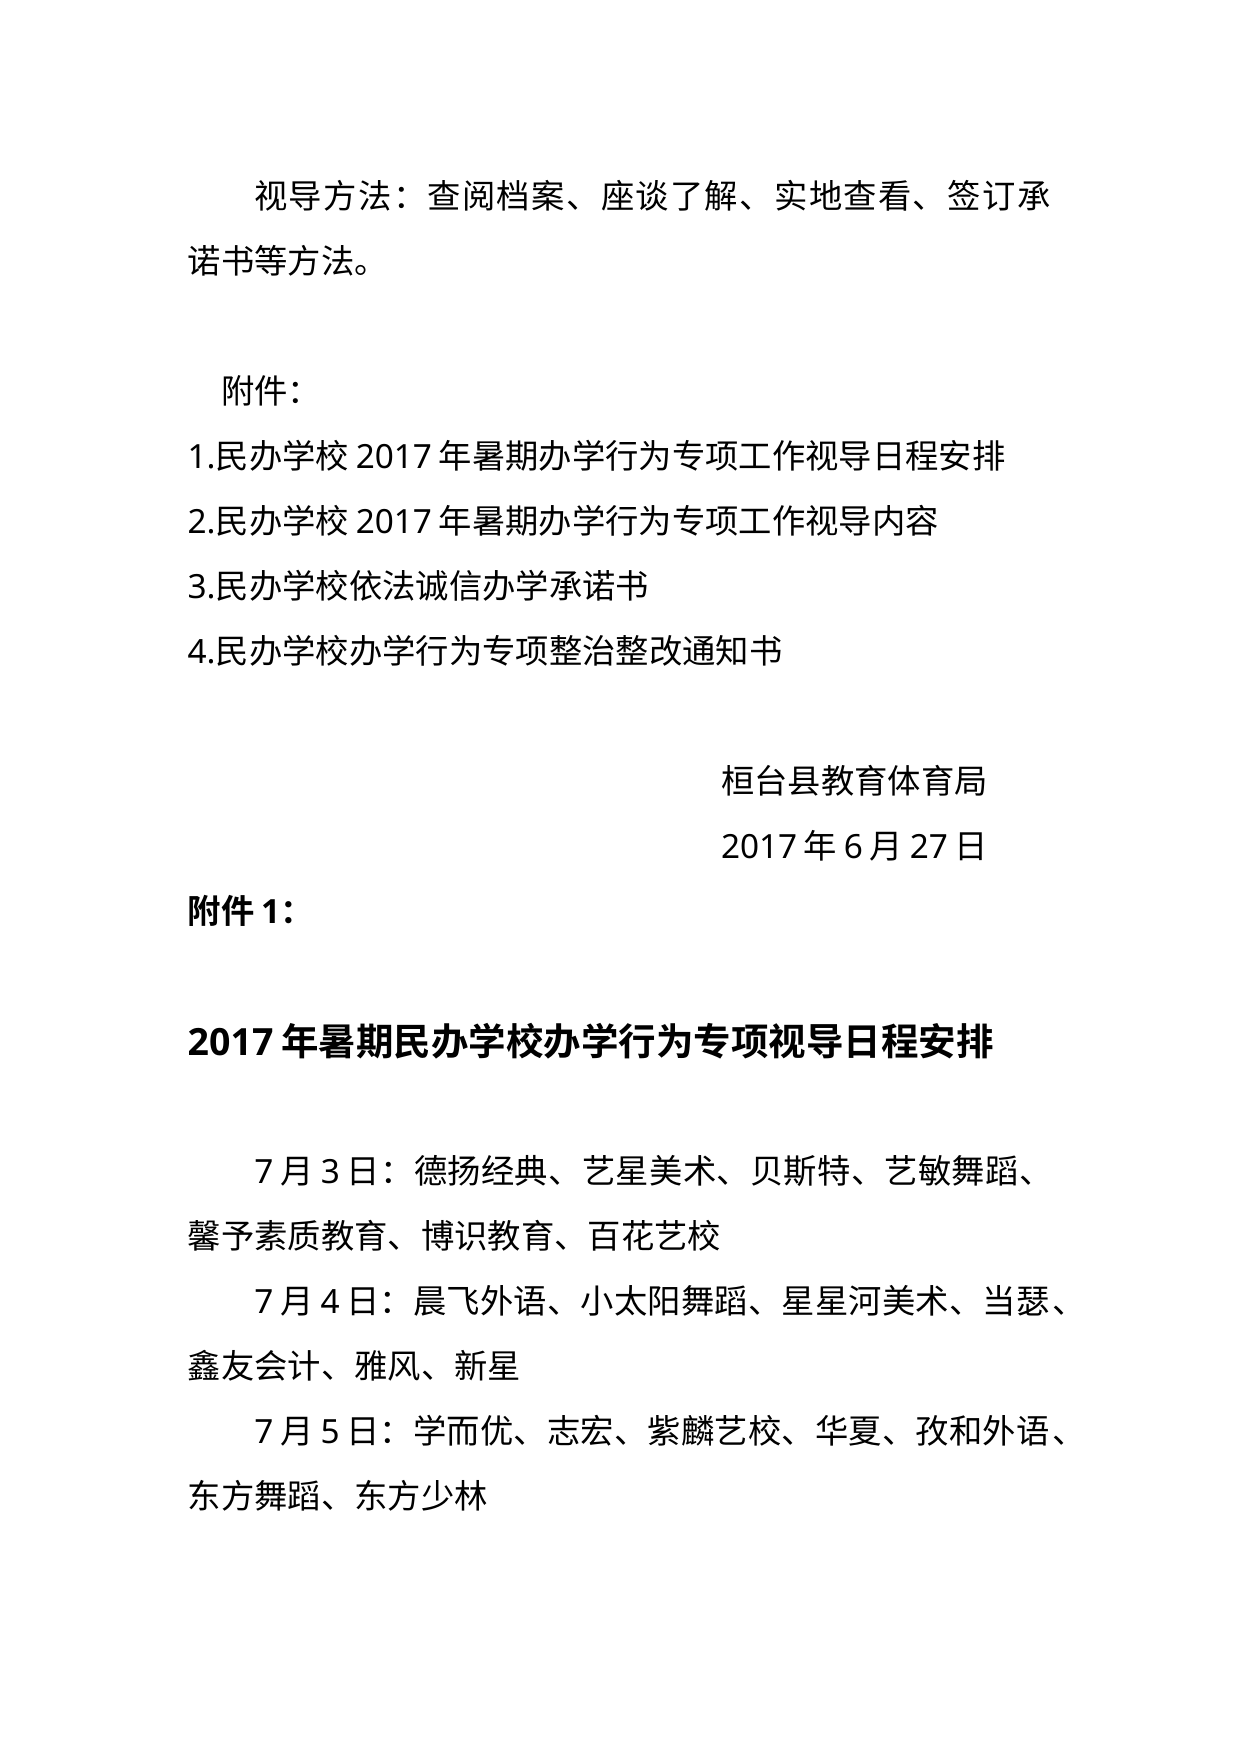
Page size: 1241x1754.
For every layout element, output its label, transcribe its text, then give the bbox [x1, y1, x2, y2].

text 7月3日：德扬经典、艺星美术、贝斯特、艺敏舞蹈、馨予素质教育、博识教育、百花艺校 [187, 1137, 1053, 1267]
text 附件： [187, 357, 1053, 422]
text 7月4日：晨飞外语、小太阳舞蹈、星星河美术、当瑟、鑫友会计、雅风、新星 [187, 1267, 1053, 1397]
text 4.民办学校办学行为专项整治整改通知书 [187, 617, 1053, 682]
text 2017年6月27日 [187, 812, 1053, 877]
text 附件1： [187, 877, 1053, 942]
text 桓台县教育体育局 [187, 747, 1053, 812]
text 7月5日：学而优、志宏、紫麟艺校、华夏、孜和外语、东方舞蹈、东方少林 [187, 1397, 1053, 1527]
text 3.民办学校依法诚信办学承诺书 [187, 552, 1053, 617]
text 2017年暑期民办学校办学行为专项视导日程安排 [187, 1007, 1053, 1072]
text 1.民办学校2017年暑期办学行为专项工作视导日程安排 [187, 422, 1053, 487]
text 2.民办学校2017年暑期办学行为专项工作视导内容 [187, 487, 1053, 552]
text 视导方法：查阅档案、座谈了解、实地查看、签订承诺书等方法。 [187, 162, 1053, 292]
